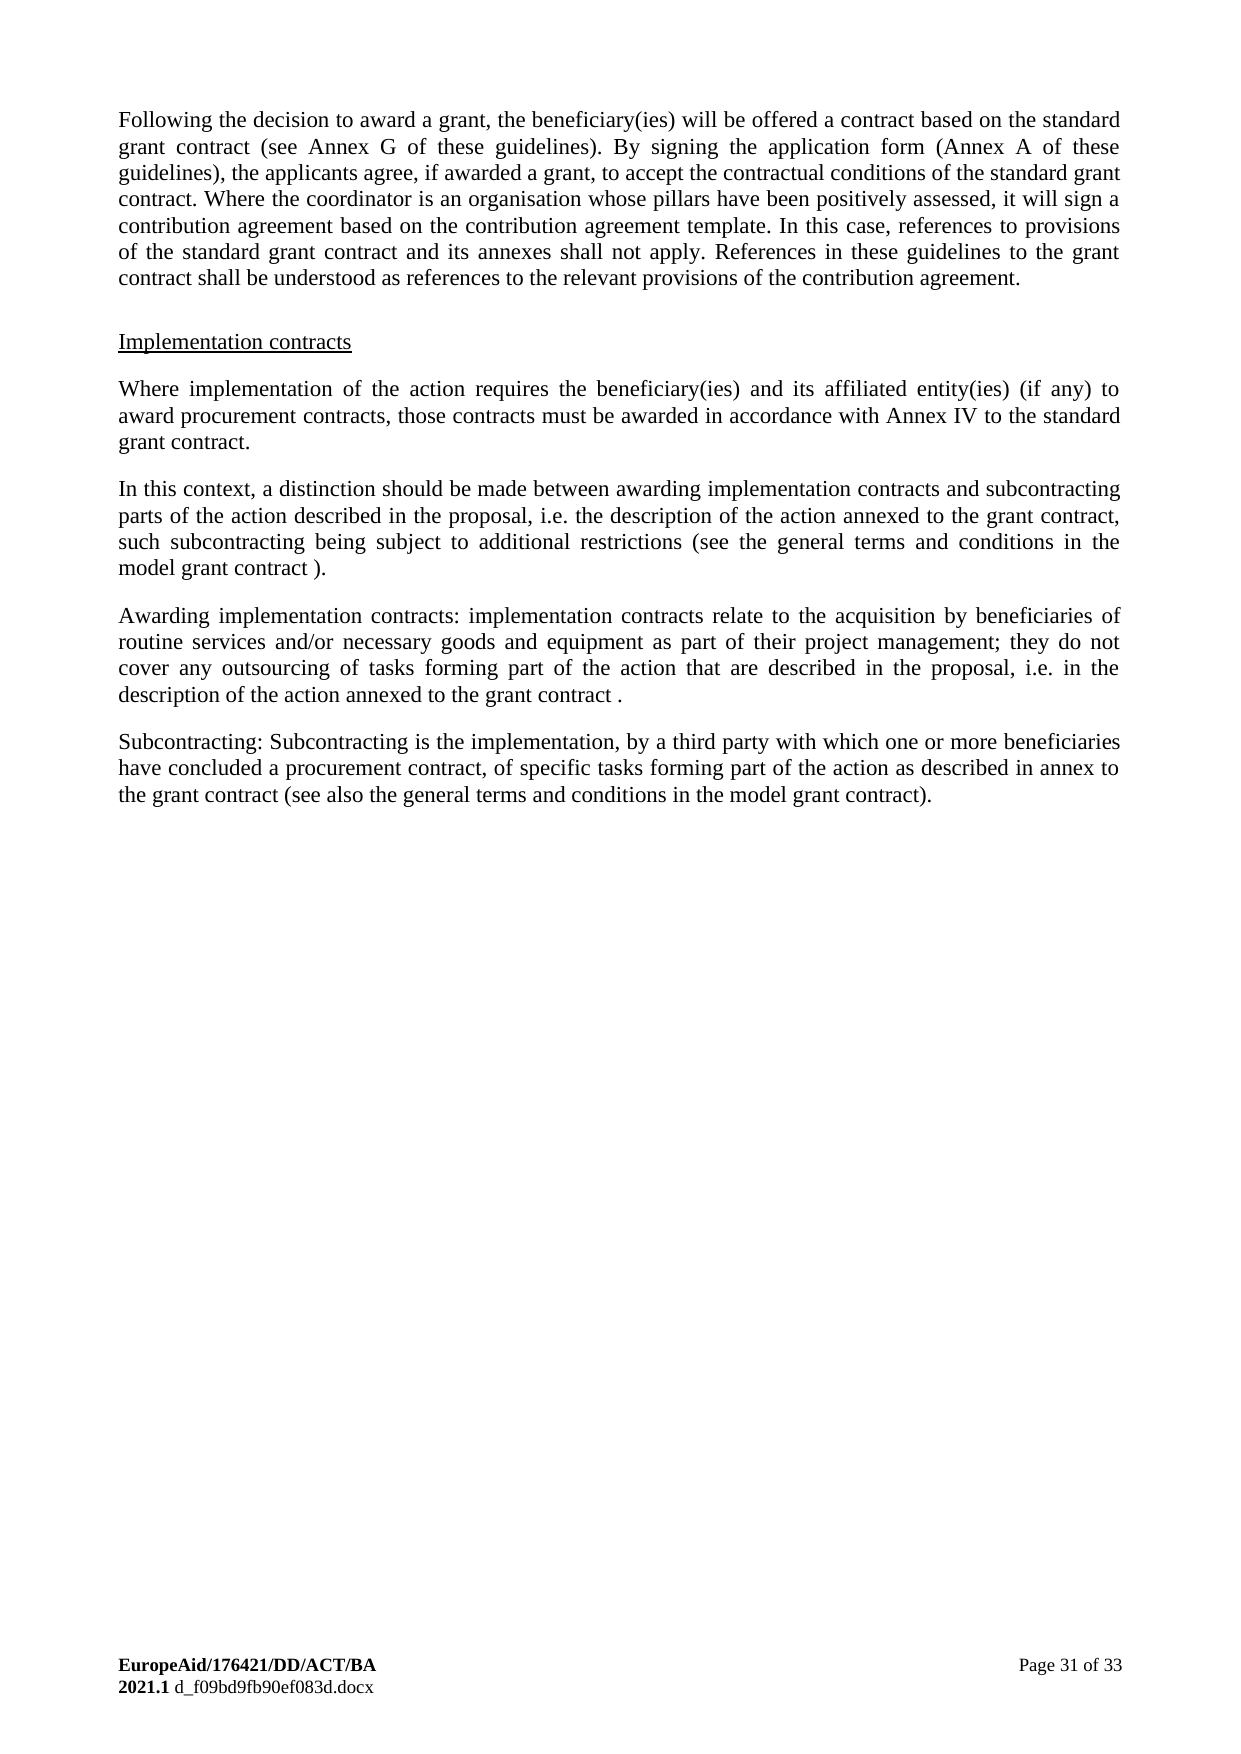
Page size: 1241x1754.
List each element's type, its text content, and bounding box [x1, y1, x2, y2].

text In this context, a distinction should be made between awarding implementation contracts and subcontracting parts of the action described in the proposal, i.e. the description of the action annexed to the grant contract, such subcontracting being subject to additional restrictions (see the general terms and conditions in the model grant contract ). [118, 475, 1122, 581]
text Where implementation of the action requires the beneficiary(ies) and its affiliated entity(ies) (if any) to award procurement contracts, those contracts must be awarded in accordance with Annex IV to the standard grant contract. [118, 376, 1122, 454]
text Following the decision to award a grant, the beneficiary(ies) will be offered a contract based on the standard grant contract (see Annex G of these guidelines). By signing the application form (Annex A of these guidelines), the applicants agree, if awarded a grant, to accept the contractual conditions of the standard grant contract. Where the coordinator is an organisation whose pillars have been positively assessed, it will sign a contribution agreement based on the contribution agreement template. In this case, references to provisions of the standard grant contract and its annexes shall not apply. References in these guidelines to the grant contract shall be understood as references to the relevant provisions of the contribution agreement. [118, 106, 1122, 291]
text Awarding implementation contracts: implementation contracts relate to the acquisition by beneficiaries of routine services and/or necessary goods and equipment as part of their project management; they do not cover any outsourcing of tasks forming part of the action that are described in the proposal, i.e. in the description of the action annexed to the grant contract . [118, 602, 1122, 707]
text Implementation contracts [118, 328, 1122, 355]
text Subcontracting: Subcontracting is the implementation, by a third party with which one or more beneficiaries have concluded a procurement contract, of specific tasks forming part of the action as described in annex to the grant contract (see also the general terms and conditions in the model grant contract). [118, 728, 1122, 807]
